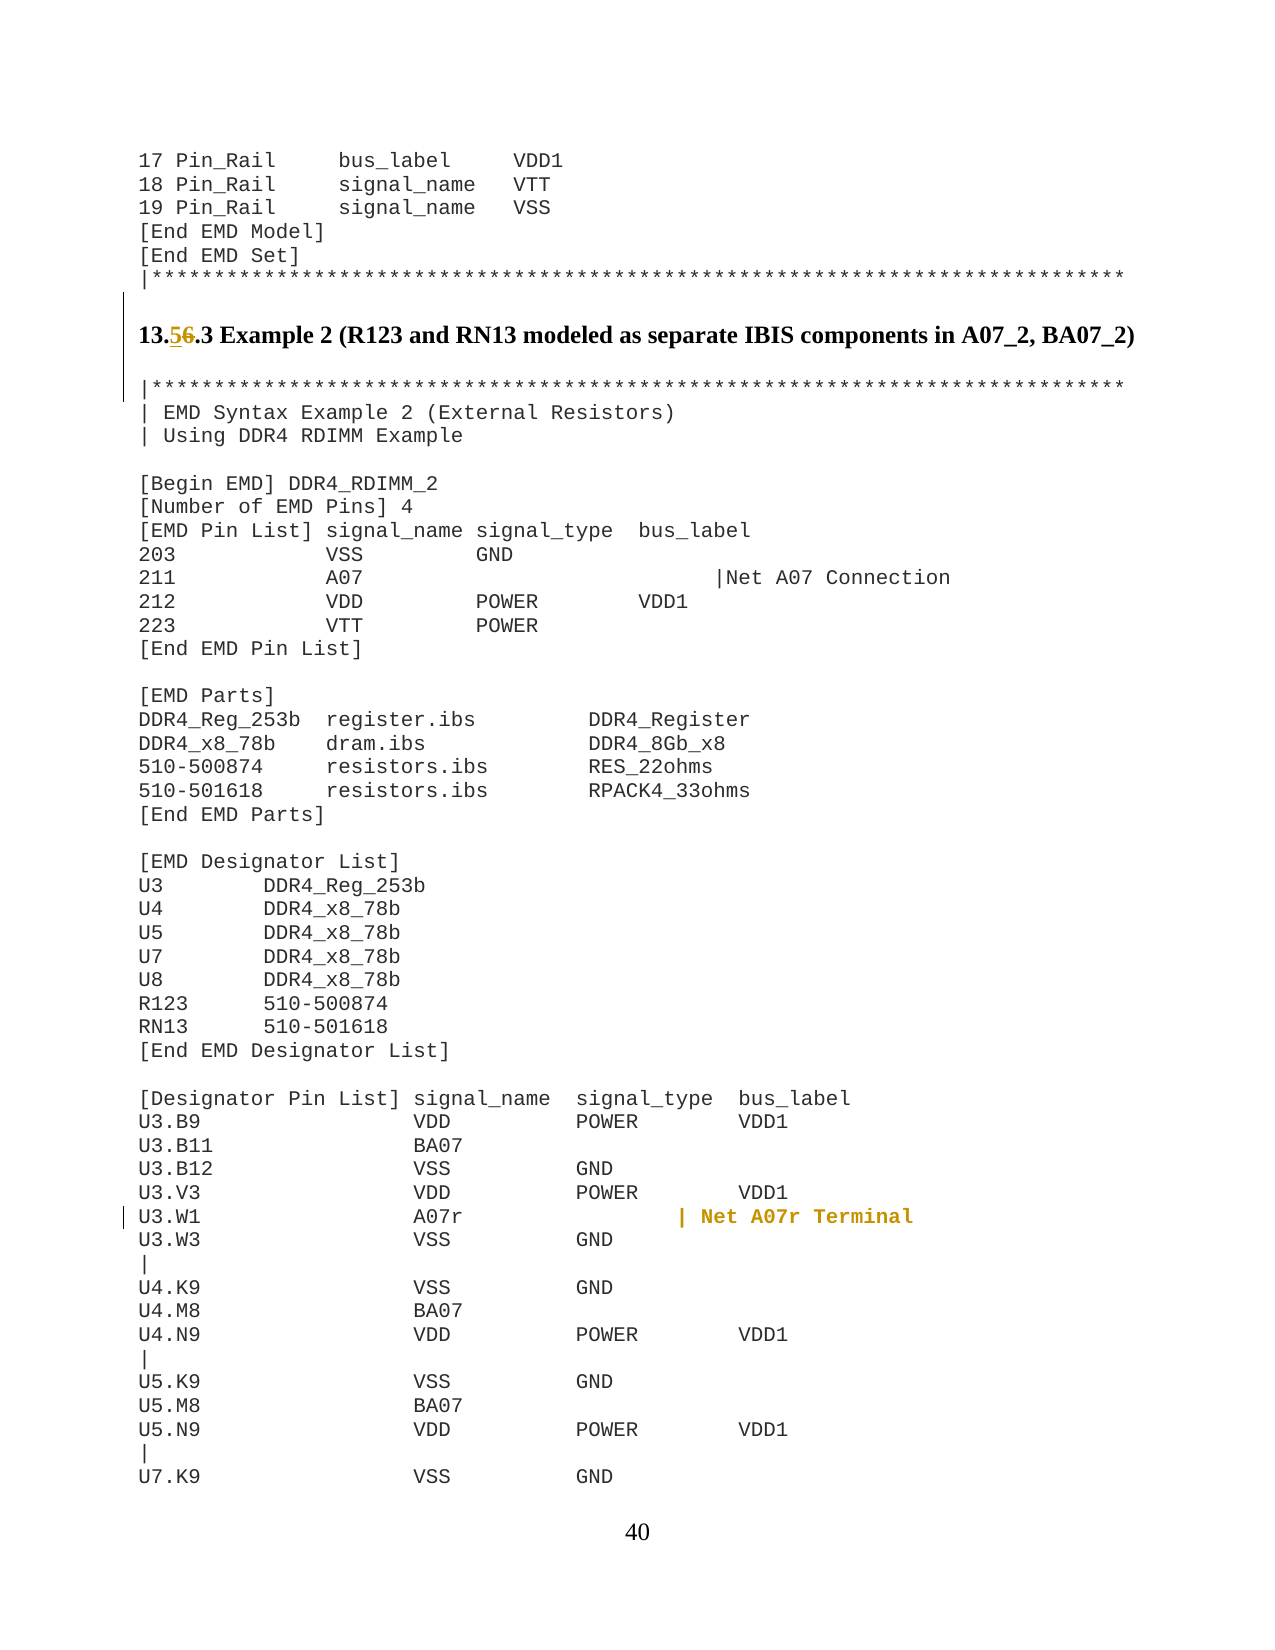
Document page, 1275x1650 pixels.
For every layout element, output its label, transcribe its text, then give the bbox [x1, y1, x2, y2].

text |****************************************************************************** [138, 378, 1137, 402]
text 13..3 Example 2 (R123 and RN13 modeled as separate IBIS components in A07_2, BA07_2) [138, 321, 1137, 349]
text | [138, 1253, 1137, 1277]
text [Begin EMD] DDR4_RDIMM_2 [138, 473, 1137, 496]
text | [138, 1442, 1137, 1466]
text | Using DDR4 RDIMM Example [138, 425, 1137, 449]
text 17 Pin_Rail bus_label VDD1 [138, 150, 1137, 174]
text [End EMD Pin List] [138, 638, 1137, 662]
text U3.B11 BA07 [138, 1135, 1137, 1158]
text DDR4_x8_78b dram.ibs DDR4_8Gb_x8 [138, 733, 1137, 756]
text 203 VSS GND [138, 544, 1137, 567]
text [End EMD Parts] [138, 804, 1137, 827]
text [Designator Pin List] signal_name signal_type bus_label [138, 1087, 1137, 1111]
text U7 DDR4_x8_78b [138, 946, 1137, 969]
text U3 DDR4_Reg_253b [138, 875, 1137, 898]
text R123 510-500874 [138, 993, 1137, 1017]
text U3.V3 VDD POWER VDD1 [138, 1182, 1137, 1206]
text [Number of EMD Pins] 4 [138, 496, 1137, 520]
text 223 VTT POWER [138, 614, 1137, 638]
text 510-500874 resistors.ibs RES_22ohms [138, 756, 1137, 780]
text U4.M8 BA07 [138, 1300, 1137, 1324]
text RN13 510-501618 [138, 1017, 1137, 1040]
text U4.N9 VDD POWER VDD1 [138, 1324, 1137, 1348]
text [EMD Parts] [138, 686, 1137, 709]
text U5.K9 VSS GND [138, 1371, 1137, 1395]
text 510-501618 resistors.ibs RPACK4_33ohms [138, 780, 1137, 804]
text [End EMD Model] [138, 221, 1137, 244]
text [EMD Designator List] [138, 851, 1137, 875]
text U3.B12 VSS GND [138, 1158, 1137, 1182]
text 211 A07 |Net A07 Connection [138, 567, 1137, 591]
text 19 Pin_Rail signal_name VSS [138, 197, 1137, 221]
text [End EMD Set] [138, 244, 1137, 268]
text |****************************************************************************** [138, 268, 1137, 292]
text [EMD Pin List] signal_name signal_type bus_label [138, 520, 1137, 544]
text [End EMD Designator List] [138, 1040, 1137, 1064]
text DDR4_Reg_253b register.ibs DDR4_Register [138, 709, 1137, 733]
text U3.W3 VSS GND [138, 1229, 1137, 1253]
text U5.M8 BA07 [138, 1395, 1137, 1418]
text 212 VDD POWER VDD1 [138, 591, 1137, 614]
text U7.K9 VSS GND [138, 1466, 1137, 1489]
text U4.K9 VSS GND [138, 1277, 1137, 1300]
text U8 DDR4_x8_78b [138, 969, 1137, 993]
text | [138, 1348, 1137, 1371]
text 18 Pin_Rail signal_name VTT [138, 174, 1137, 197]
text U5.N9 VDD POWER VDD1 [138, 1418, 1137, 1442]
text U3.W1 A07r | Net A07r Terminal [138, 1206, 1137, 1229]
text U3.B9 VDD POWER VDD1 [138, 1111, 1137, 1135]
text U4 DDR4_x8_78b [138, 898, 1137, 922]
text U5 DDR4_x8_78b [138, 922, 1137, 946]
text | EMD Syntax Example 2 (External Resistors) [138, 402, 1137, 425]
